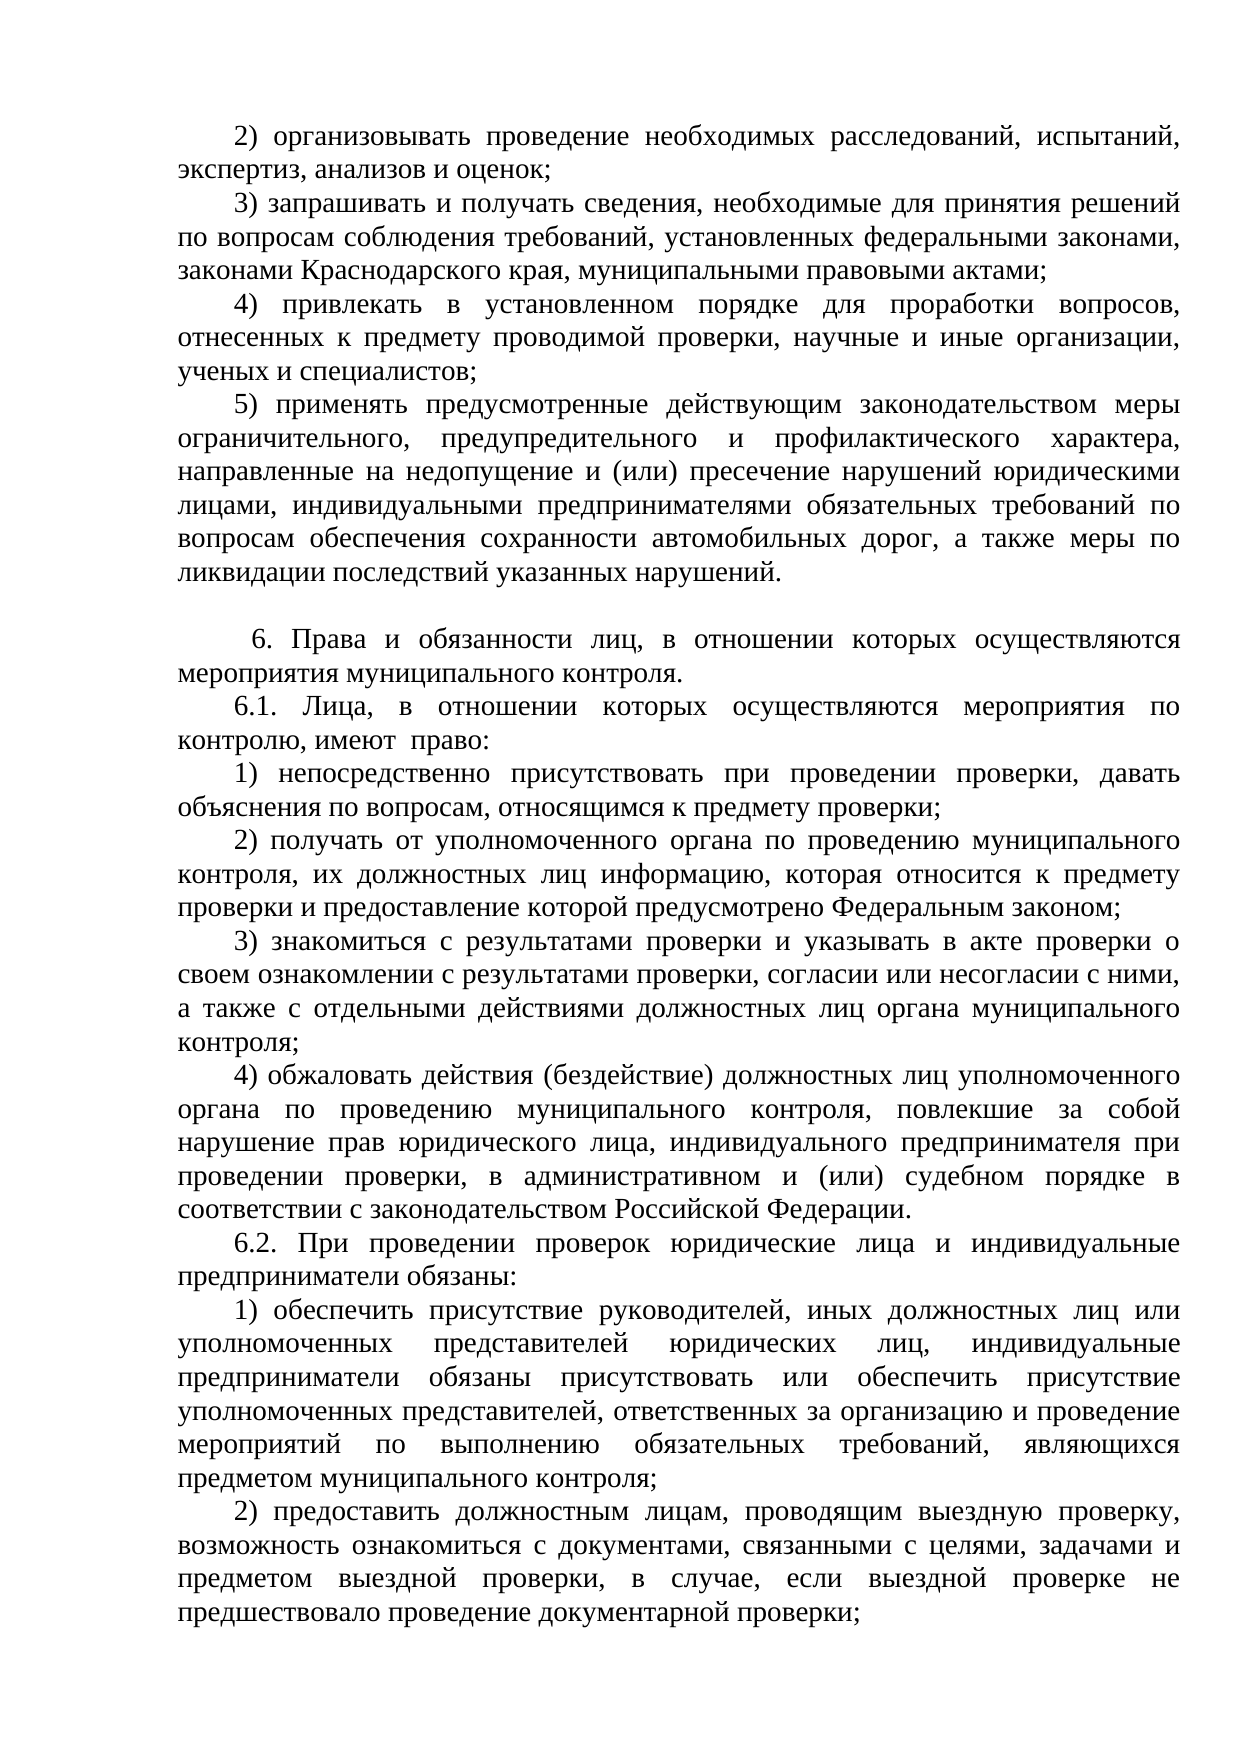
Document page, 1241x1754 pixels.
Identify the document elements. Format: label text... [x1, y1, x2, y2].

text 2) предоставить должностным лицам, проводящим выездную проверку, возможность ознакомиться с документами, связанными с целями, задачами и предметом выездной проверки, в случае, если выездной проверке не предшествовало проведение документарной проверки; [177, 1493, 1181, 1627]
text 2) получать от уполномоченного органа по проведению муниципального контроля, их должностных лиц информацию, которая относится к предмету проверки и предоставление которой предусмотрено Федеральным законом; [177, 822, 1181, 923]
text 6.1. Лица, в отношении которых осуществляются мероприятия по контролю, имеют право: [177, 688, 1181, 755]
text 1) обеспечить присутствие руководителей, иных должностных лиц или уполномоченных представителей юридических лиц, индивидуальные предприниматели обязаны присутствовать или обеспечить присутствие уполномоченных представителей, ответственных за организацию и проведение мероприятий по выполнению обязательных требований, являющихся предметом муниципального контроля; [177, 1292, 1181, 1493]
text 6.2. При проведении проверок юридические лица и индивидуальные предприниматели обязаны: [177, 1225, 1181, 1292]
text 4) привлекать в установленном порядке для проработки вопросов, отнесенных к предмету проводимой проверки, научные и иные организации, ученых и специалистов; [177, 286, 1181, 386]
text 5) применять предусмотренные действующим законодательством меры ограничительного, предупредительного и профилактического характера, направленные на недопущение и (или) пресечение нарушений юридическими лицами, индивидуальными предпринимателями обязательных требований по вопросам обеспечения сохранности автомобильных дорог, а также меры по ликвидации последствий указанных нарушений. [177, 386, 1181, 588]
text 1) непосредственно присутствовать при проведении проверки, давать объяснения по вопросам, относящимся к предмету проверки; [177, 755, 1181, 822]
text 6. Права и обязанности лиц, в отношении которых осуществляются мероприятия муниципального контроля. [177, 621, 1181, 688]
text 3) запрашивать и получать сведения, необходимые для принятия решений по вопросам соблюдения требований, установленных федеральными законами, законами Краснодарского края, муниципальными правовыми актами; [177, 185, 1181, 286]
text 3) знакомиться с результатами проверки и указывать в акте проверки о своем ознакомлении с результатами проверки, согласии или несогласии с ними, а также с отдельными действиями должностных лиц органа муниципального контроля; [177, 923, 1181, 1057]
text 4) обжаловать действия (бездействие) должностных лиц уполномоченного органа по проведению муниципального контроля, повлекшие за собой нарушение прав юридического лица, индивидуального предпринимателя при проведении проверки, в административном и (или) судебном порядке в соответствии с законодательством Российской Федерации. [177, 1057, 1181, 1225]
text 2) организовывать проведение необходимых расследований, испытаний, экспертиз, анализов и оценок; [177, 118, 1181, 185]
